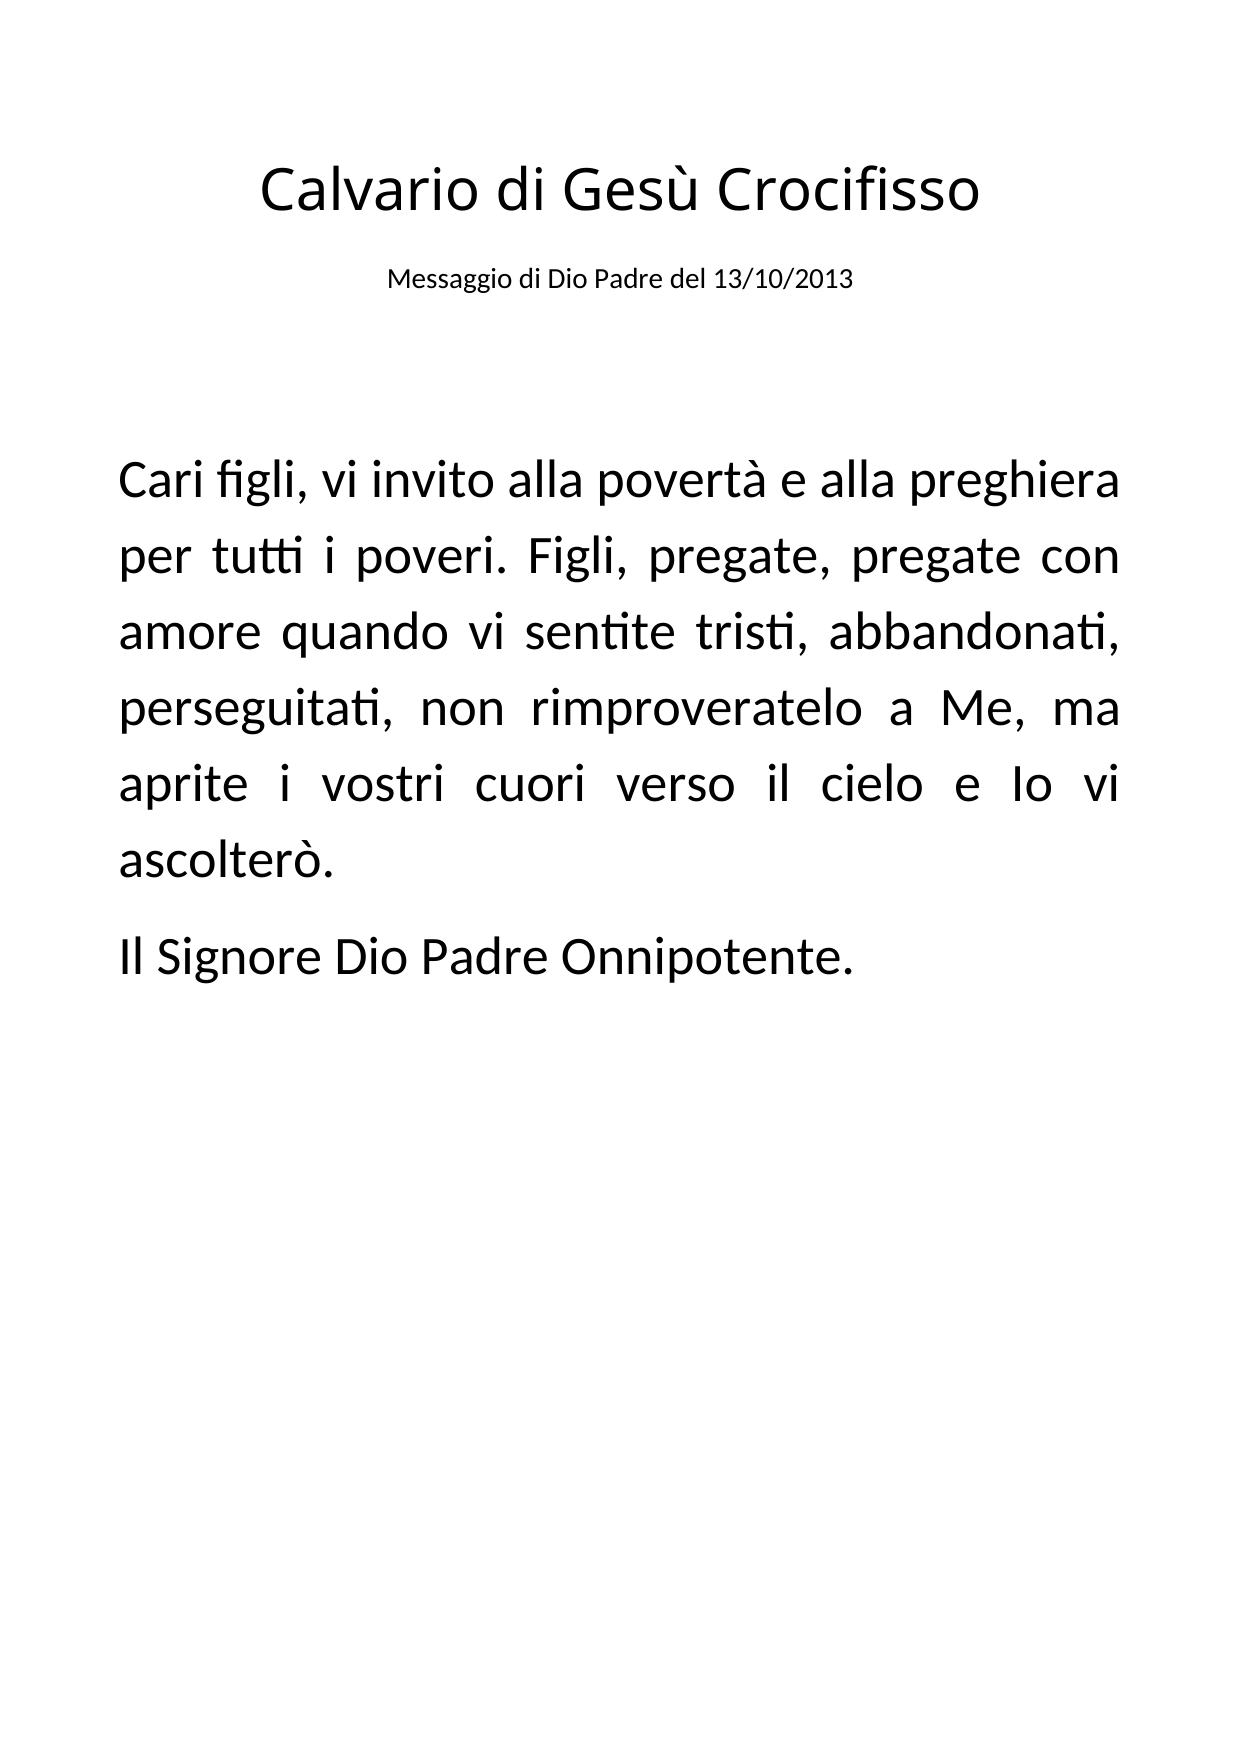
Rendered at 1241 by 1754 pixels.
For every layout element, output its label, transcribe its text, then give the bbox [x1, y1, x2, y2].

text Il Signore Dio Padre Onnipotente. [118, 922, 1122, 988]
text Cari figli, vi invito alla povertà e alla preghiera per tutti i poveri. Figli, pregate, pregate con amore quando vi sentite tristi, abbandonati, perseguitati, non rimproveratelo a Me, ma aprite i vostri cuori verso il cielo e Io vi ascolterò. [118, 445, 1122, 891]
text Calvario di Gesù Crocifisso [118, 148, 1122, 227]
text Messaggio di Dio Padre del 13/10/2013 [118, 260, 1122, 295]
